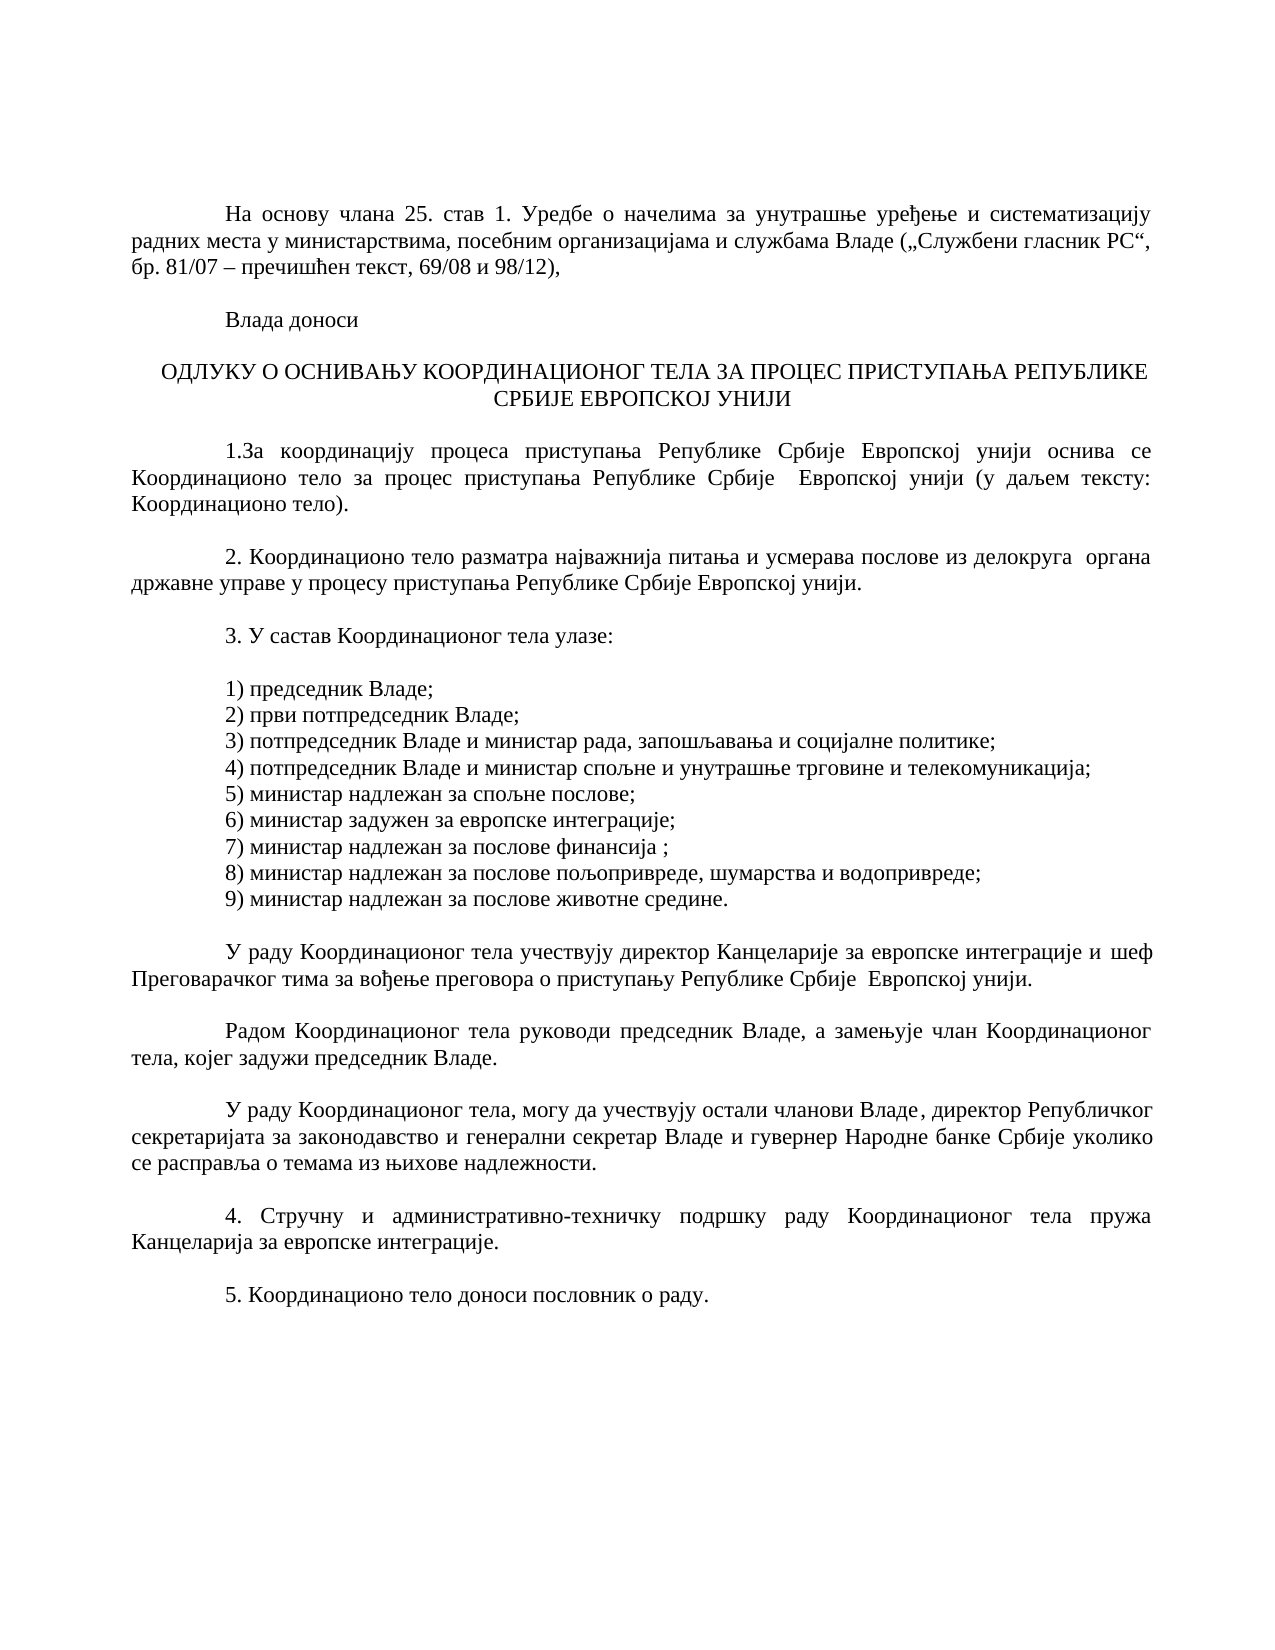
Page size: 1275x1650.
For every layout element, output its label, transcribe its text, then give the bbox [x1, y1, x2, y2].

text 4. Стручну и административно-техничку подршку раду Координационог тела пружа Канцеларија за европске интеграције. [131, 1202, 1153, 1254]
text У раду Координационог тела, могу да учествују остали чланови Владе, директор Републичког секретаријата за законодавство и генерални секретар Владе и гувернер Народне банке Србије уколико се расправља о темама из њихове надлежности. [131, 1096, 1153, 1175]
text 1) председник Владе; [131, 675, 1153, 701]
text 3) потпредседник Владе и министар рада, запошљавања и социјалне политике; [131, 727, 1153, 754]
text 7) министар надлежан за послове финансија ; [131, 833, 1153, 859]
text 2) први потпредседник Владе; [131, 701, 1153, 727]
text 4) потпредседник Владе и министар спољне и унутрашње трговине и телекомуникација; [131, 754, 1153, 780]
text 3. У састав Координационог тела улазе: [131, 622, 1153, 648]
text На основу члана 25. став 1. Уредбе о начелима за унутрашње уређење и систематизацију радних места у министарствима, посебним организацијама и службама Владе („Службени гласник РС“, бр. 81/07 – пречишћен текст, 69/08 и 98/12), [131, 200, 1153, 279]
text 5. Координационо тело доноси пословник о раду. [131, 1281, 1153, 1307]
text Влада доноси [131, 306, 1153, 332]
text 2. Координационо тело разматра најважнија питања и усмерава послове из делокруга органа државне управе у процесу приступања Републике Србије Европској унији. [131, 543, 1153, 596]
text 6) министар задужен за европске интеграције; [131, 806, 1153, 833]
text Радом Координационог тела руководи председник Владе, а замењује члан Координационог тела, којег задужи председник Владе. [131, 1017, 1153, 1070]
text 5) министар надлежан за спољне послове; [131, 780, 1153, 806]
text 1.За координацију процеса приступања Републике Србије Европској унији оснива се Координационо тело за процес приступања Републике Србије Европској унији (у даљем тексту: Координационо тело). [131, 437, 1153, 517]
text 9) министар надлежан за послове животне средине. [131, 886, 1153, 912]
text 8) министар надлежан за послове пољопривреде, шумарства и водопривреде; [131, 859, 1153, 886]
text ОДЛУКУ О ОСНИВАЊУ КООРДИНАЦИОНОГ ТЕЛА ЗА ПРОЦЕС ПРИСТУПАЊА РЕПУБЛИКЕ СРБИЈЕ ЕВРОПСКОЈ УНИЈИ [131, 358, 1153, 411]
text У раду Координационог тела учествују директор Канцеларије за европске интеграције и шеф Преговарачког тима за вођење преговора о приступању Републике Србије Европској унији. [131, 938, 1153, 991]
